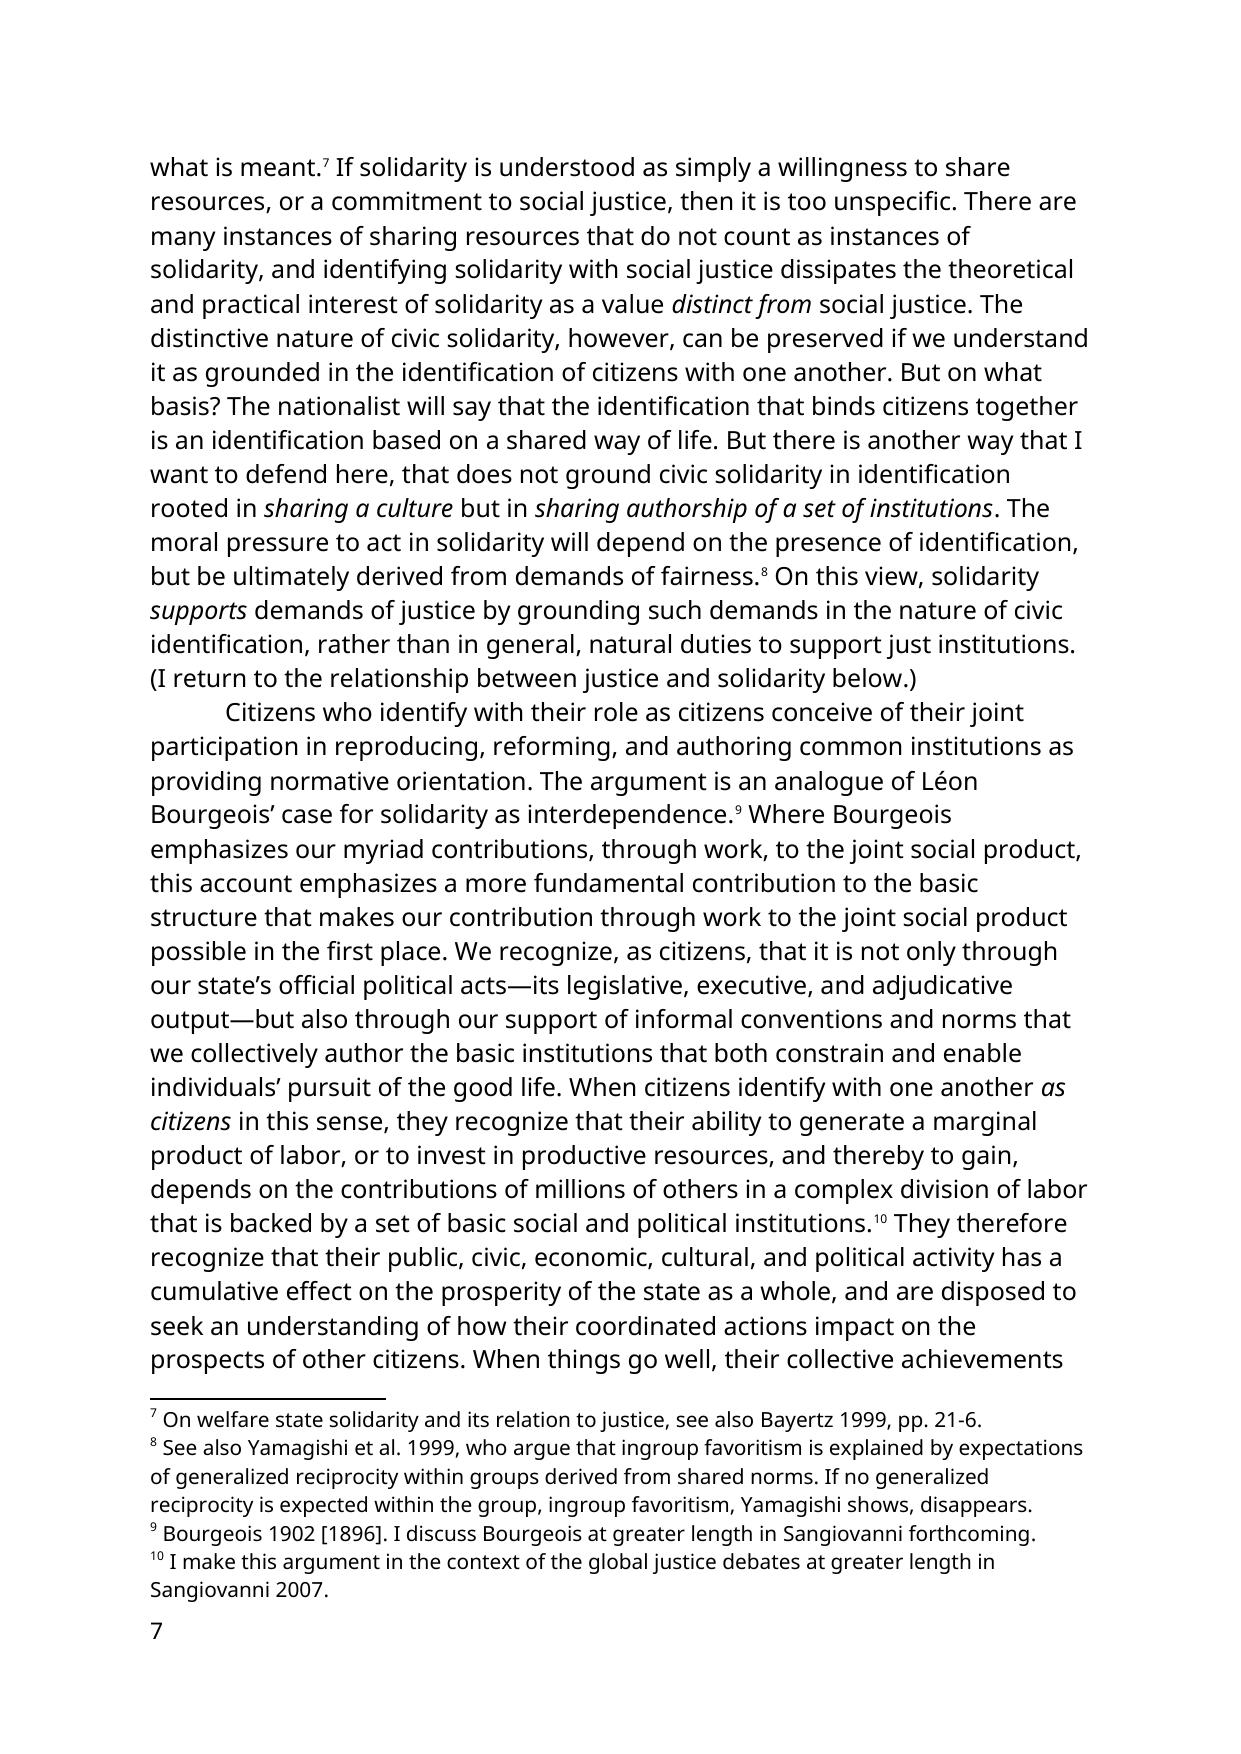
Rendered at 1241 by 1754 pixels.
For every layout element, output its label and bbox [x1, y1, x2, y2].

text [150, 695, 1090, 1376]
text [150, 150, 1090, 695]
